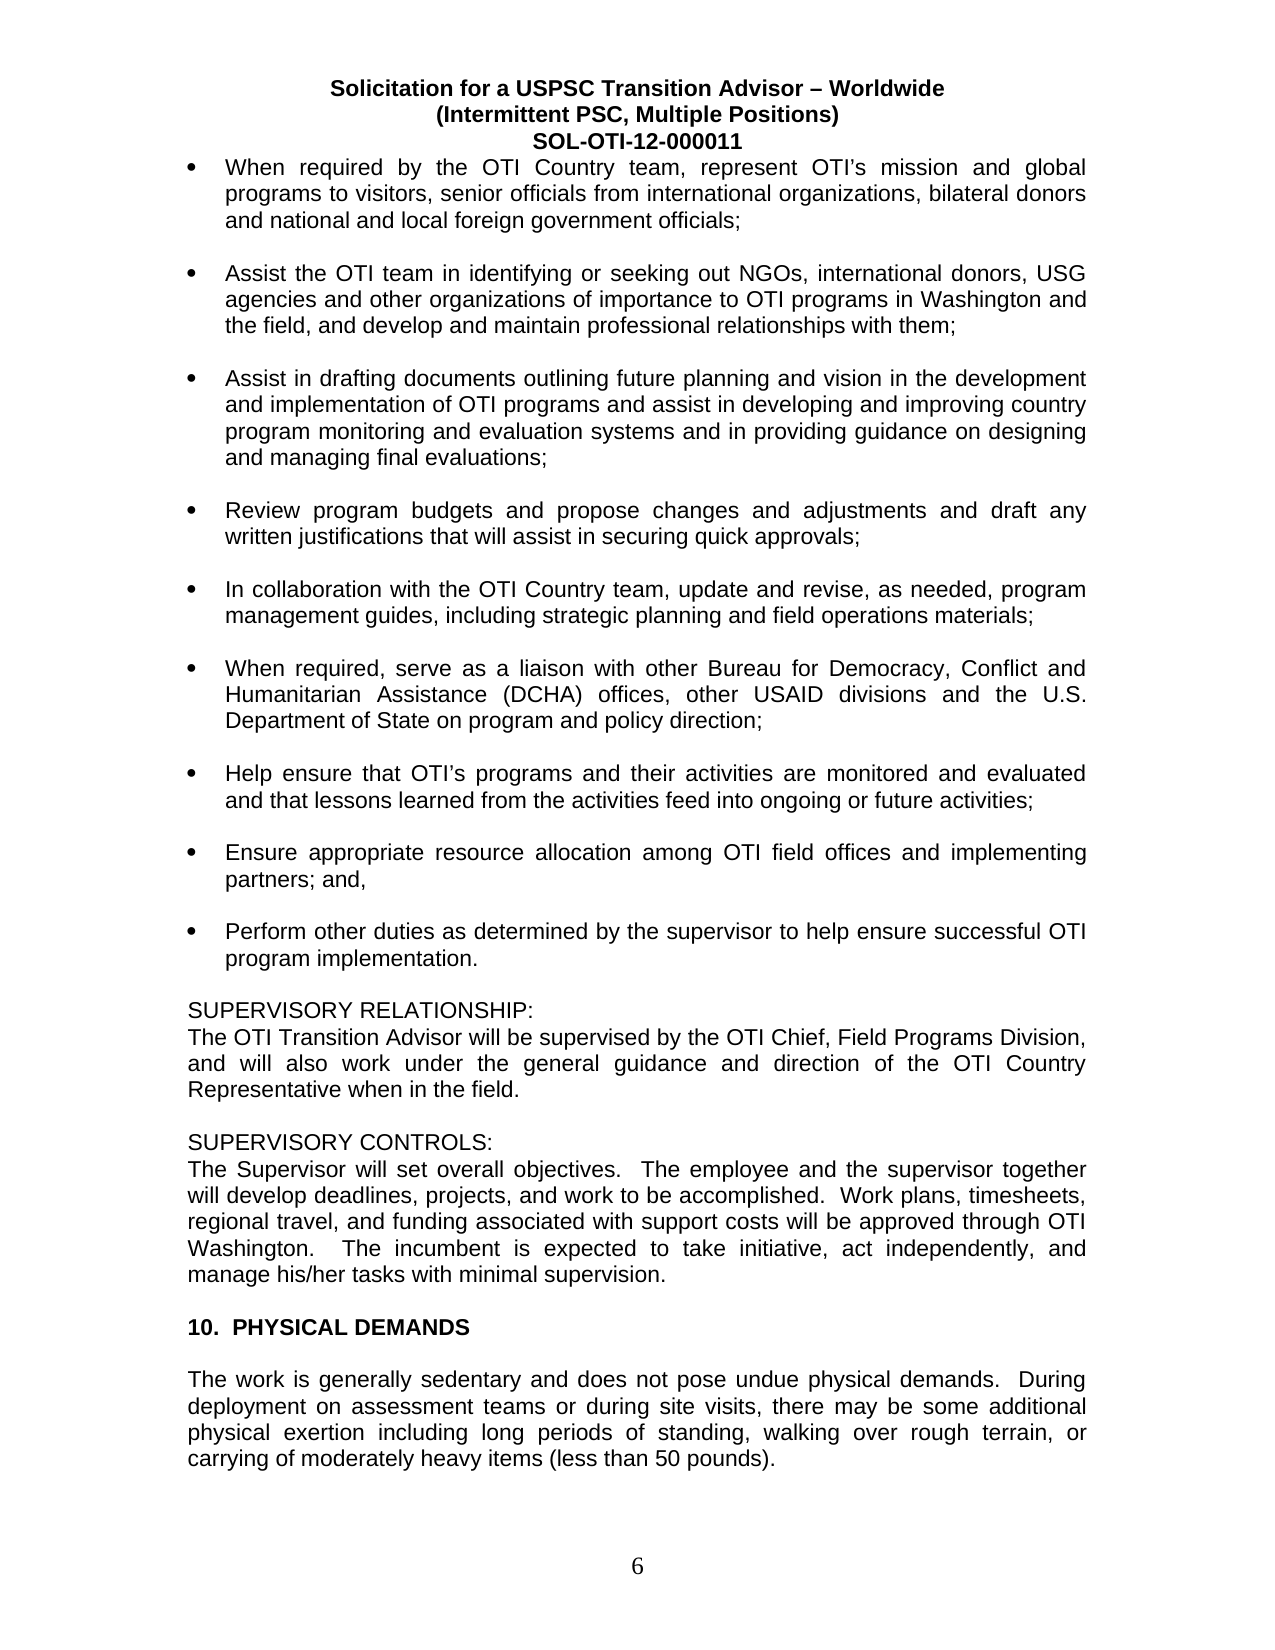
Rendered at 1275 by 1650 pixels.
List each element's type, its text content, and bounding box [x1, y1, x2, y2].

text The work is generally sedentary and does not pose undue physical demands. During deployment on assessment teams or during site visits, there may be some additional physical exertion including long periods of standing, walking over rough terrain, or carrying of moderately heavy items (less than 50 pounds). [187, 1366, 1087, 1472]
list When required, serve as a liaison with other Bureau for Democracy, Conflict and Humanitarian Assistance (DCHA) offices, other USAID divisions and the U.S. Department of State on program and policy direction; [187, 655, 1087, 734]
text 10. PHYSICAL DEMANDS [187, 1314, 1087, 1340]
list Assist the OTI team in identifying or seeking out NGOs, international donors, USG agencies and other organizations of importance to OTI programs in Washington and the field, and develop and maintain professional relationships with them; [187, 259, 1087, 338]
list In collaboration with the OTI Country team, update and revise, as needed, program management guides, including strategic planning and field operations materials; [187, 576, 1087, 628]
list Ensure appropriate resource allocation among OTI field offices and implementing partners; and, [187, 839, 1087, 892]
text SUPERVISORY CONTROLS: [187, 1129, 1087, 1156]
list When required by the OTI Country team, represent OTI’s mission and global programs to visitors, senior officials from international organizations, bilateral donors and national and local foreign government officials; [187, 154, 1087, 233]
list Perform other duties as determined by the supervisor to help ensure successful OTI program implementation. [187, 918, 1087, 971]
text The Supervisor will set overall objectives. The employee and the supervisor together will develop deadlines, projects, and work to be accomplished. Work plans, timesheets, regional travel, and funding associated with support costs will be approved through OTI Washington. The incumbent is expected to take initiative, act independently, and manage his/her tasks with minimal supervision. [187, 1156, 1087, 1287]
list Help ensure that OTI’s programs and their activities are monitored and evaluated and that lessons learned from the activities feed into ongoing or future activities; [187, 760, 1087, 813]
list Assist in drafting documents outlining future planning and vision in the development and implementation of OTI programs and assist in developing and improving country program monitoring and evaluation systems and in providing guidance on designing and managing final evaluations; [187, 365, 1087, 470]
text The OTI Transition Advisor will be supervised by the OTI Chief, Field Programs Division, and will also work under the general guidance and direction of the OTI Country Representative when in the field. [187, 1024, 1087, 1103]
text SUPERVISORY RELATIONSHIP: [187, 997, 1087, 1024]
list Review program budgets and propose changes and adjustments and draft any written justifications that will assist in securing quick approvals; [187, 497, 1087, 549]
